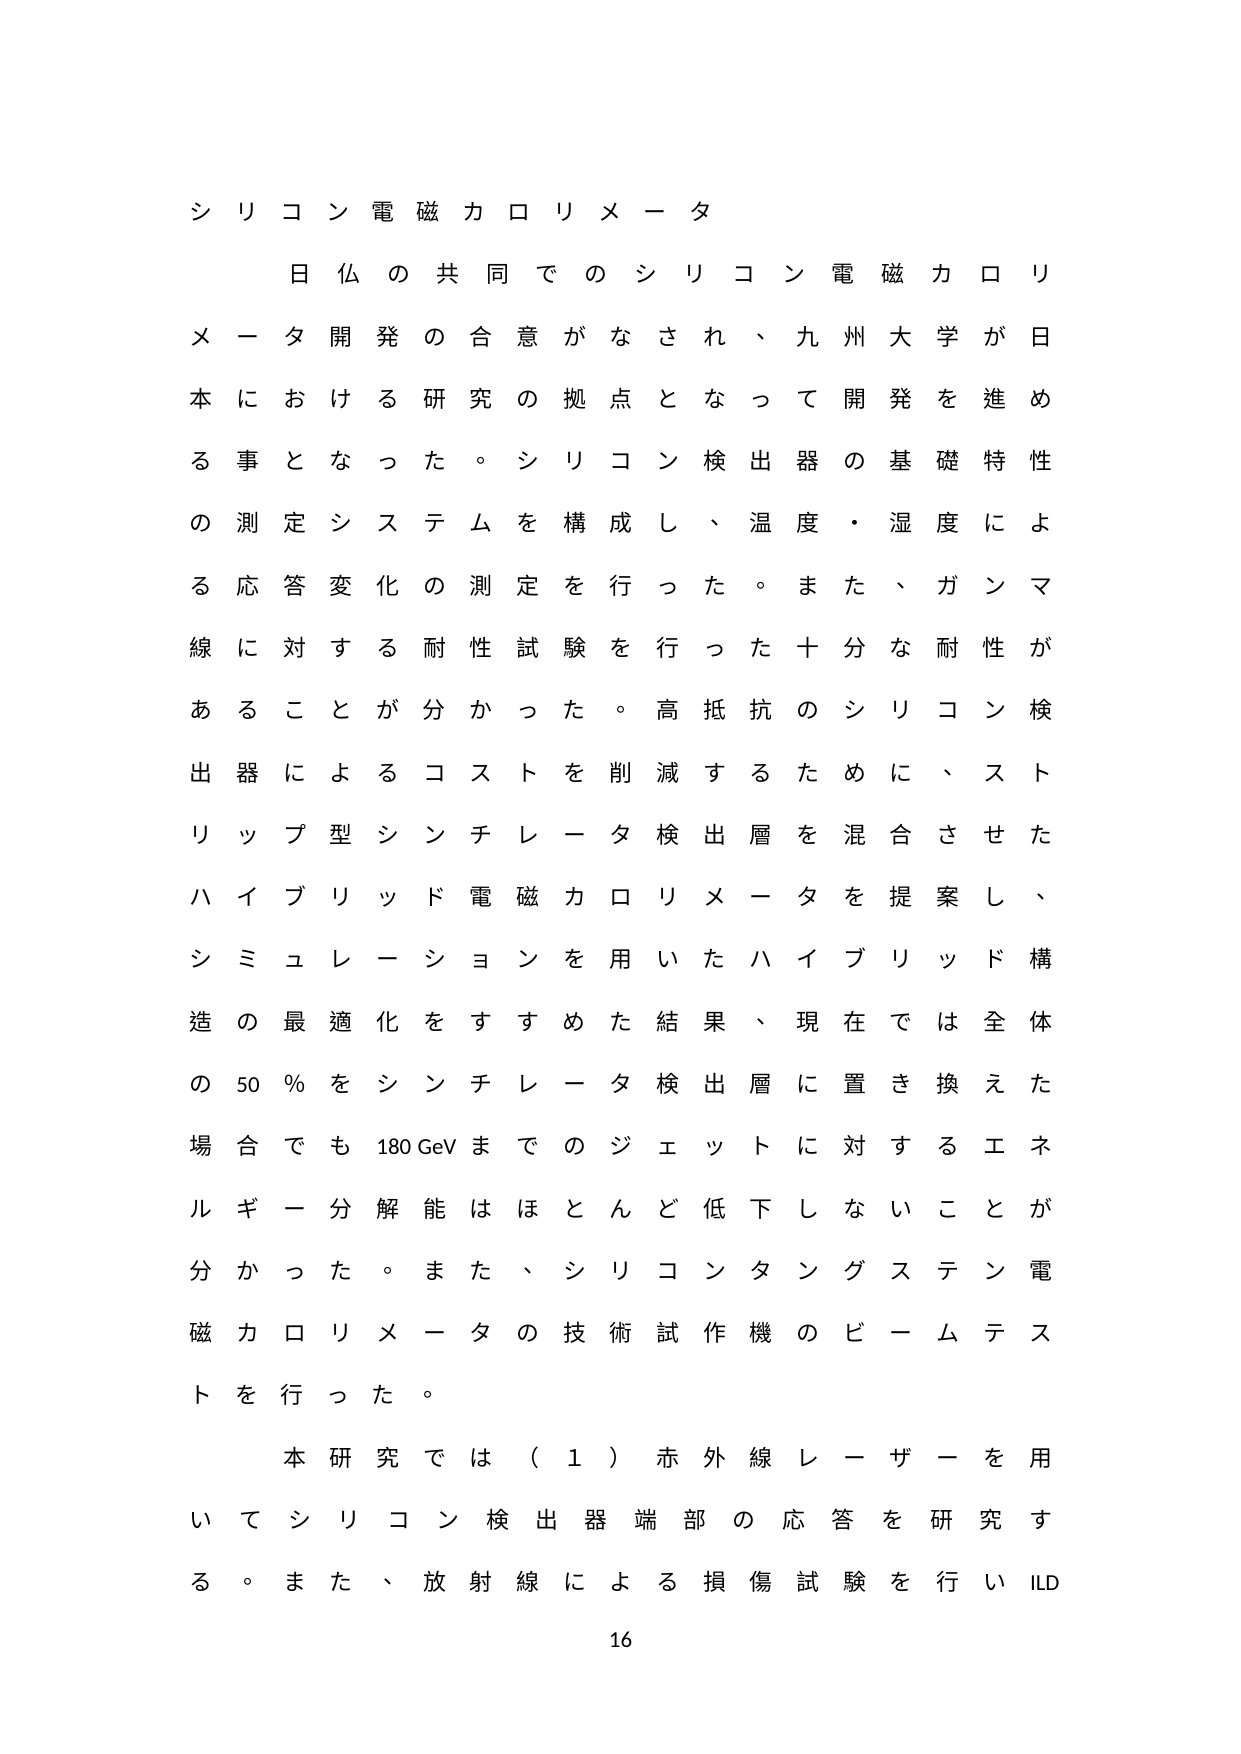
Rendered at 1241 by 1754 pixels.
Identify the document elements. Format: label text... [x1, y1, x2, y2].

text シリコン電磁カロリメータ [177, 180, 1075, 243]
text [177, 1426, 1075, 1613]
text 日仏の共同でのシリコン電磁カロリメータ開発の合意がなされ、九州大学が日本における研究の拠点となって開発を進める事となった。シリコン検出器の基礎特性の測定システムを構成し、温度・湿度による応答変化の測定を行った。また、ガンマ線に対する耐性試験を行った十分な耐性があることが分かった。高抵抗のシリコン検出器によるコストを削減するために、ストリップ型シンチレータ検出層を混合させたハイブリッド電磁カロリメータを提案し、シミュレーションを用いたハイブリッド構造の最適化をすすめた結果、現在では全体の50％をシンチレータ検出層に置き換えた場合でも180 GeVまでのジェットに対するエネルギー分解能はほとんど低下しないことが分かった。また、シリコンタングステン電磁カロリメータの技術試作機のビームテストを行った。 [177, 243, 1075, 1426]
